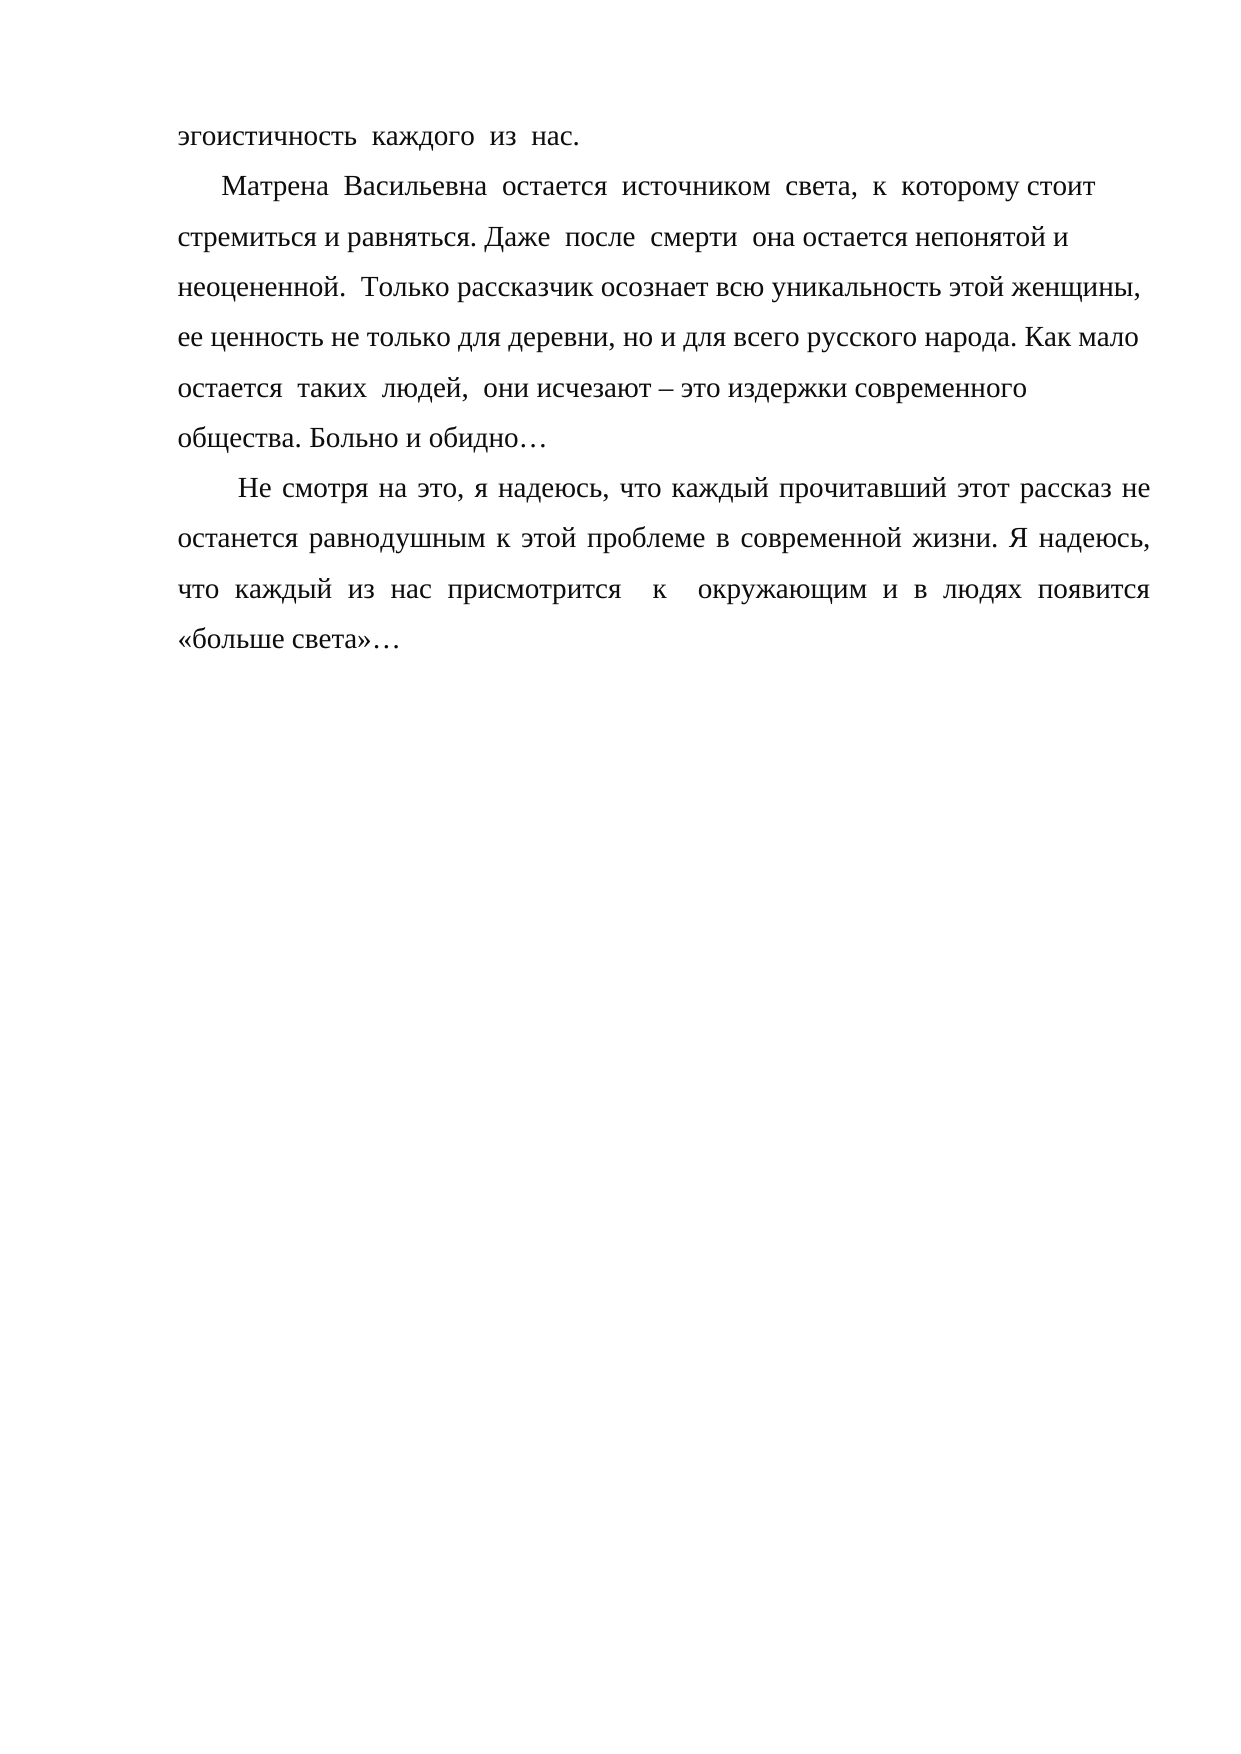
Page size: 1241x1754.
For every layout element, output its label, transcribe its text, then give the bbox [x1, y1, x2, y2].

text Не смотря на это, я надеюсь, что каждый прочитавший этот рассказ не останется равнодушным к этой проблеме в современной жизни. Я надеюсь, что каждый из нас присмотрится к окружающим и в людях появится «больше света»… [177, 470, 1152, 655]
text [177, 118, 1152, 453]
